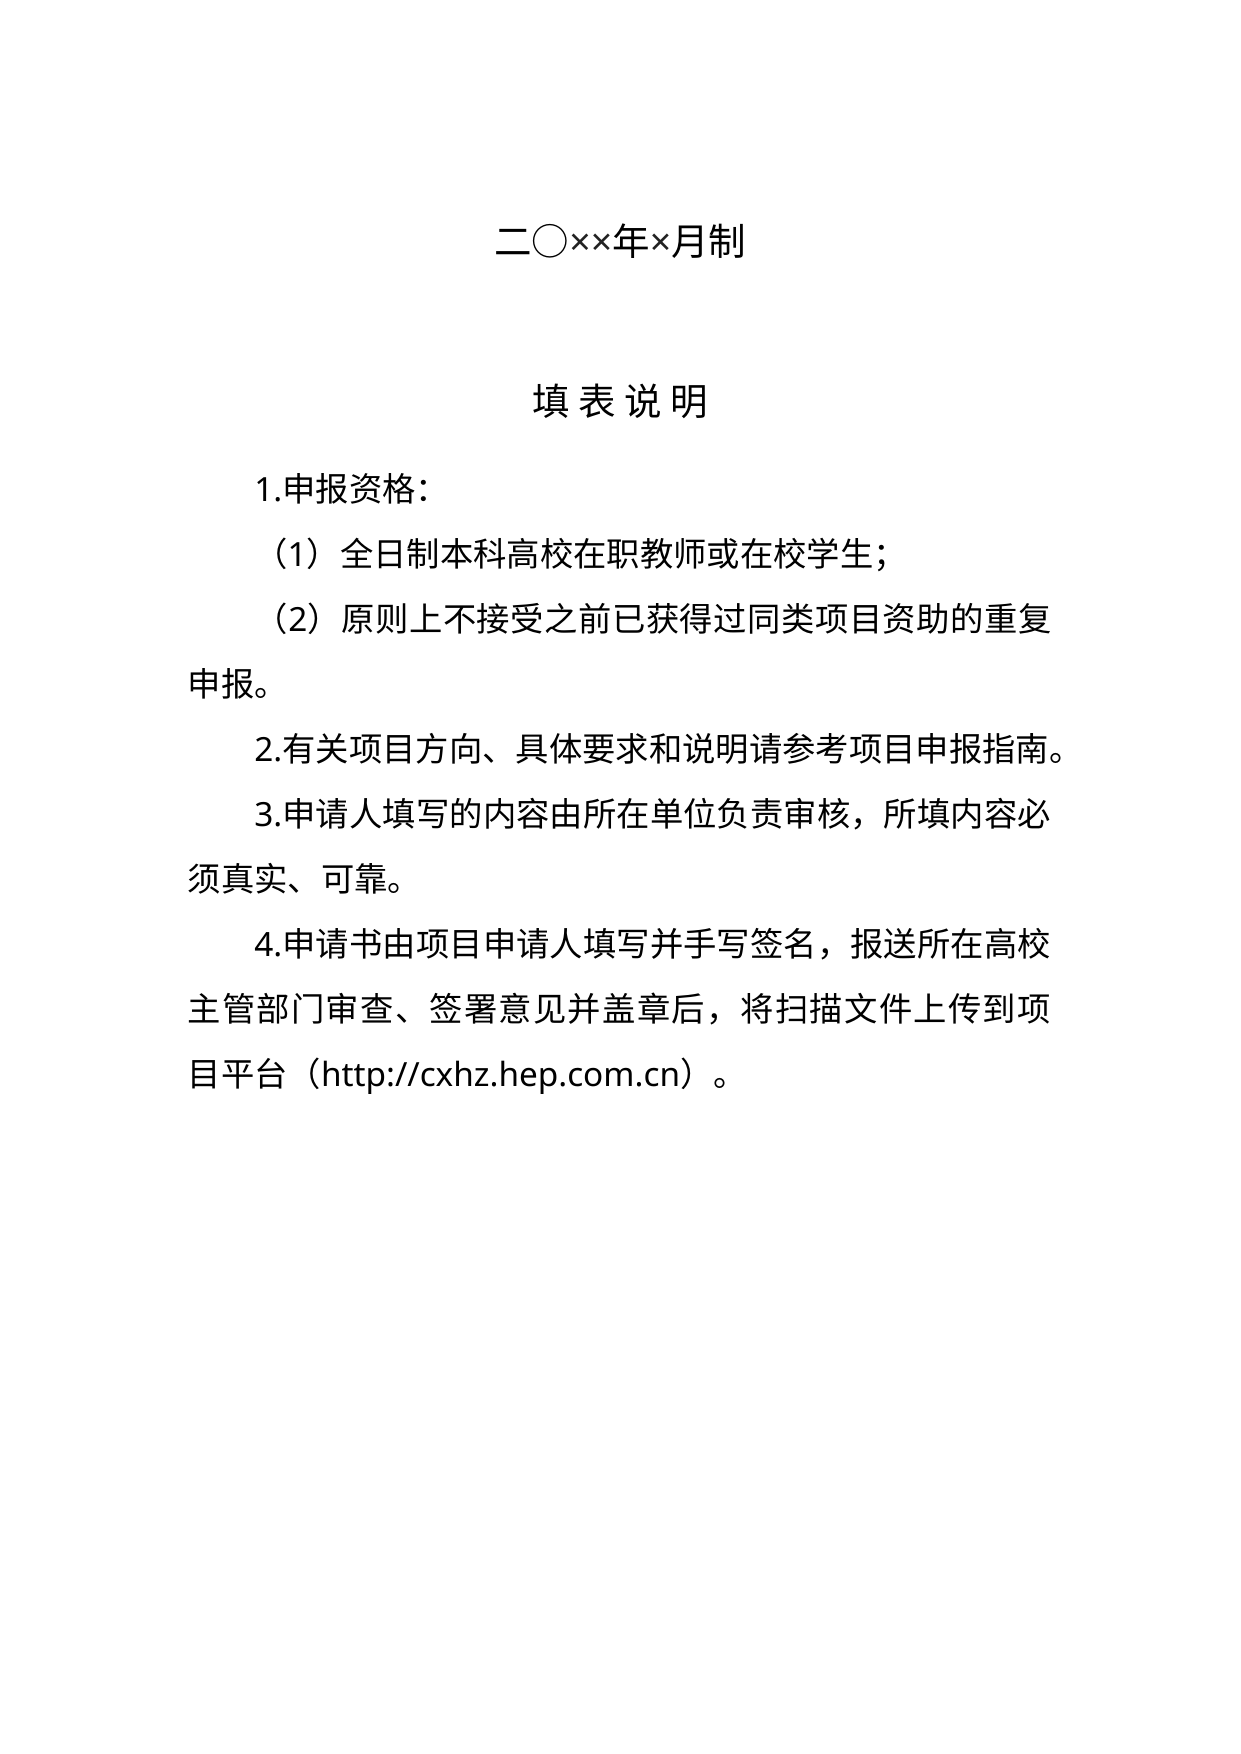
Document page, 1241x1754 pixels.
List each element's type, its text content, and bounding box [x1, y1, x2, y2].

text （2）原则上不接受之前已获得过同类项目资助的重复申报。 [187, 584, 1053, 714]
text （1）全日制本科高校在职教师或在校学生； [187, 519, 1053, 584]
text 2.有关项目方向、具体要求和说明请参考项目申报指南。 [187, 714, 1053, 779]
text 填 表 说 明 [187, 365, 1053, 428]
text 1.申报资格： [187, 454, 1053, 519]
text 4.申请书由项目申请人填写并手写签名，报送所在高校主管部门审查、签署意见并盖章后，将扫描文件上传到项目平台（http://cxhz.hep.com.cn）。 [187, 909, 1053, 1104]
text 3.申请人填写的内容由所在单位负责审核，所填内容必须真实、可靠。 [187, 779, 1053, 909]
text 二○××年×月制 [187, 211, 1053, 266]
